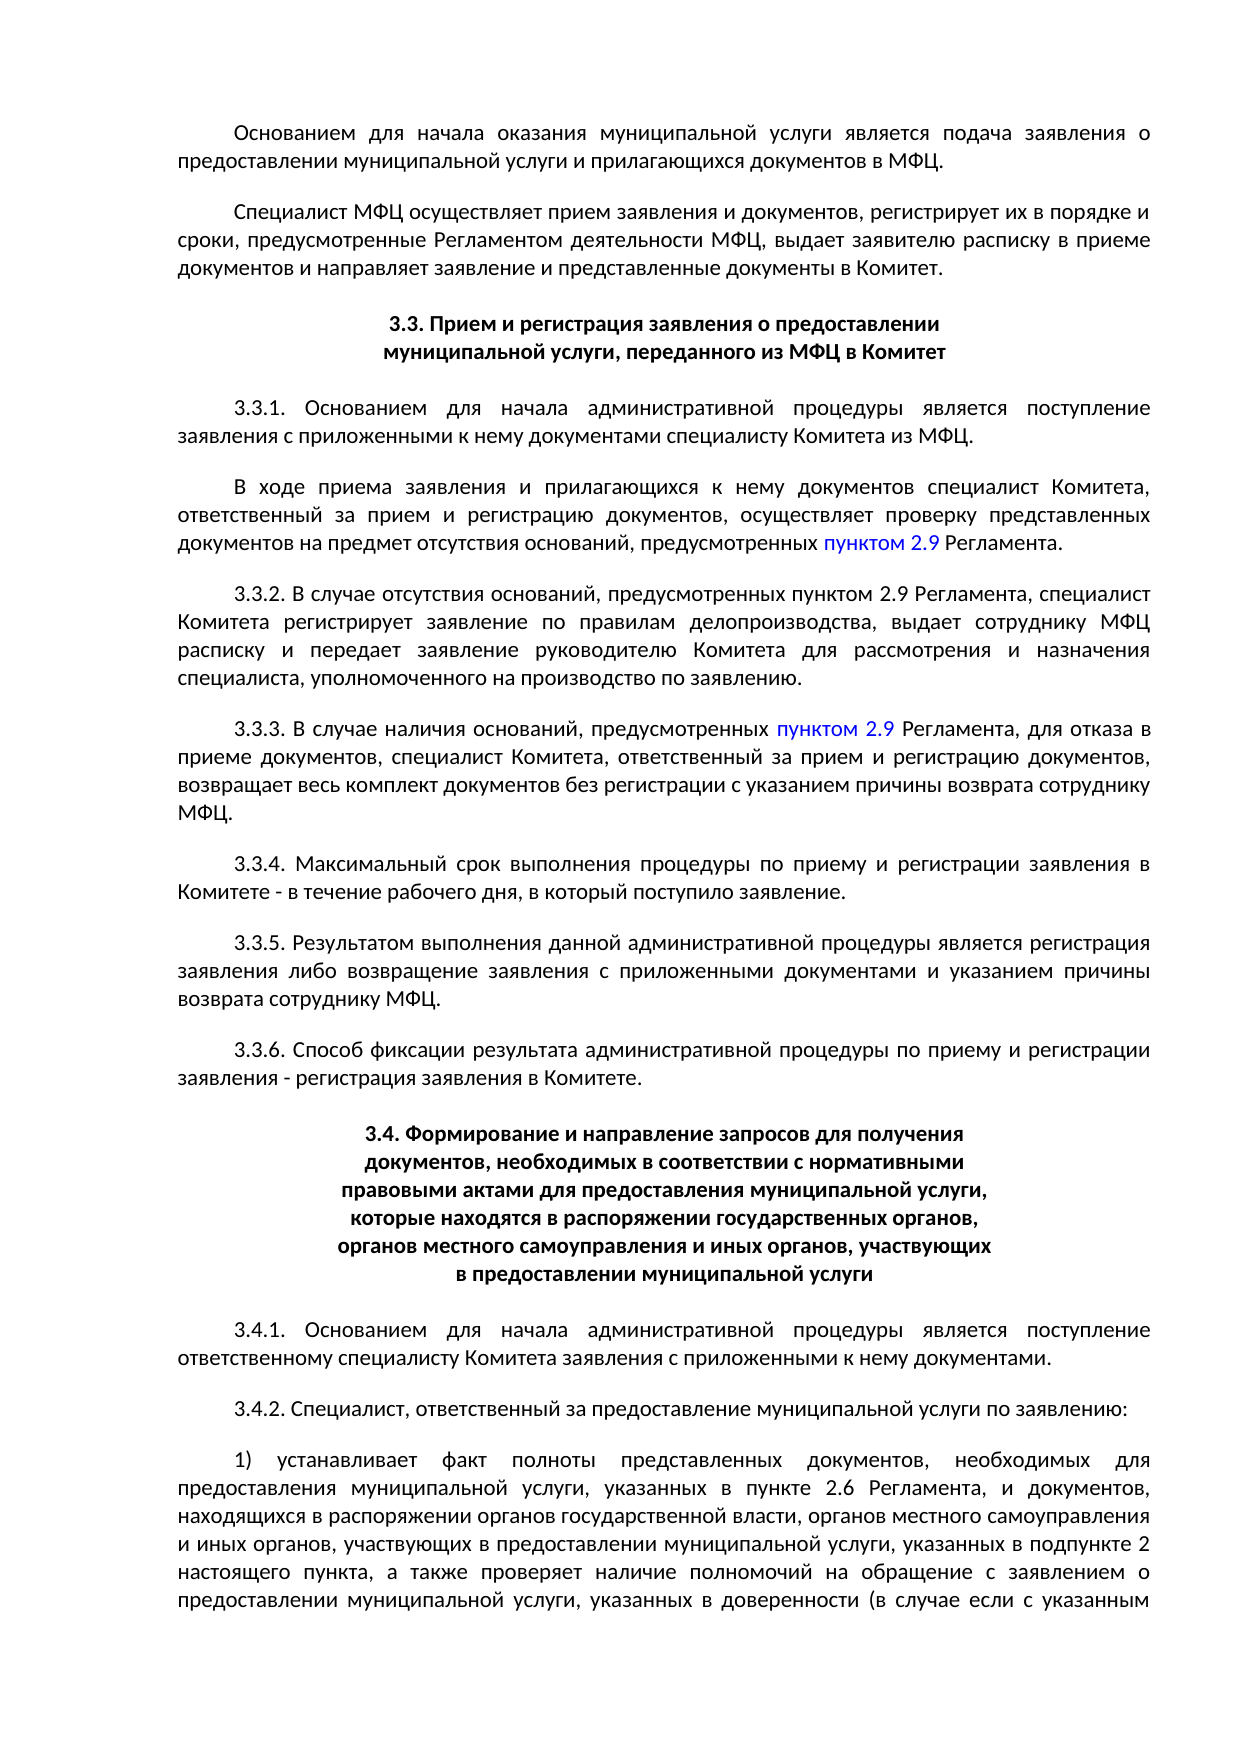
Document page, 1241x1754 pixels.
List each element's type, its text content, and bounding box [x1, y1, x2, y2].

title документов, необходимых в соответствии с нормативными [177, 1147, 1152, 1175]
text 3.3.6. Способ фиксации результата административной процедуры по приему и регистрации заявления - регистрация заявления в Комитете. [177, 1035, 1152, 1091]
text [177, 1445, 1152, 1613]
title органов местного самоуправления и иных органов, участвующих [177, 1231, 1152, 1259]
title в предоставлении муниципальной услуги [177, 1259, 1152, 1287]
text Основанием для начала оказания муниципальной услуги является подача заявления о предоставлении муниципальной услуги и прилагающихся документов в МФЦ. [177, 118, 1152, 174]
text 3.4.2. Специалист, ответственный за предоставление муниципальной услуги по заявлению: [177, 1394, 1152, 1422]
title которые находятся в распоряжении государственных органов, [177, 1203, 1152, 1231]
text 3.3.4. Максимальный срок выполнения процедуры по приему и регистрации заявления в Комитете - в течение рабочего дня, в который поступило заявление. [177, 849, 1152, 905]
title муниципальной услуги, переданного из МФЦ в Комитет [177, 337, 1152, 365]
text 3.4.1. Основанием для начала административной процедуры является поступление ответственному специалисту Комитета заявления с приложенными к нему документами. [177, 1315, 1152, 1371]
text Специалист МФЦ осуществляет прием заявления и документов, регистрирует их в порядке и сроки, предусмотренные Регламентом деятельности МФЦ, выдает заявителю расписку в приеме документов и направляет заявление и представленные документы в Комитет. [177, 197, 1152, 281]
text В ходе приема заявления и прилагающихся к нему документов специалист Комитета, ответственный за прием и регистрацию документов, осуществляет проверку представленных документов на предмет отсутствия оснований, предусмотренных пунктом 2.9 Регламента. [177, 472, 1152, 556]
title правовыми актами для предоставления муниципальной услуги, [177, 1175, 1152, 1203]
text 3.3.3. В случае наличия оснований, предусмотренных пунктом 2.9 Регламента, для отказа в приеме документов, специалист Комитета, ответственный за прием и регистрацию документов, возвращает весь комплект документов без регистрации с указанием причины возврата сотруднику МФЦ. [177, 714, 1152, 826]
title 3.3. Прием и регистрация заявления о предоставлении [177, 309, 1152, 337]
text 3.3.1. Основанием для начала административной процедуры является поступление заявления с приложенными к нему документами специалисту Комитета из МФЦ. [177, 393, 1152, 449]
text 3.3.2. В случае отсутствия оснований, предусмотренных пунктом 2.9 Регламента, специалист Комитета регистрирует заявление по правилам делопроизводства, выдает сотруднику МФЦ расписку и передает заявление руководителю Комитета для рассмотрения и назначения специалиста, уполномоченного на производство по заявлению. [177, 579, 1152, 691]
text 3.3.5. Результатом выполнения данной административной процедуры является регистрация заявления либо возвращение заявления с приложенными документами и указанием причины возврата сотруднику МФЦ. [177, 928, 1152, 1012]
title 3.4. Формирование и направление запросов для получения [177, 1119, 1152, 1147]
